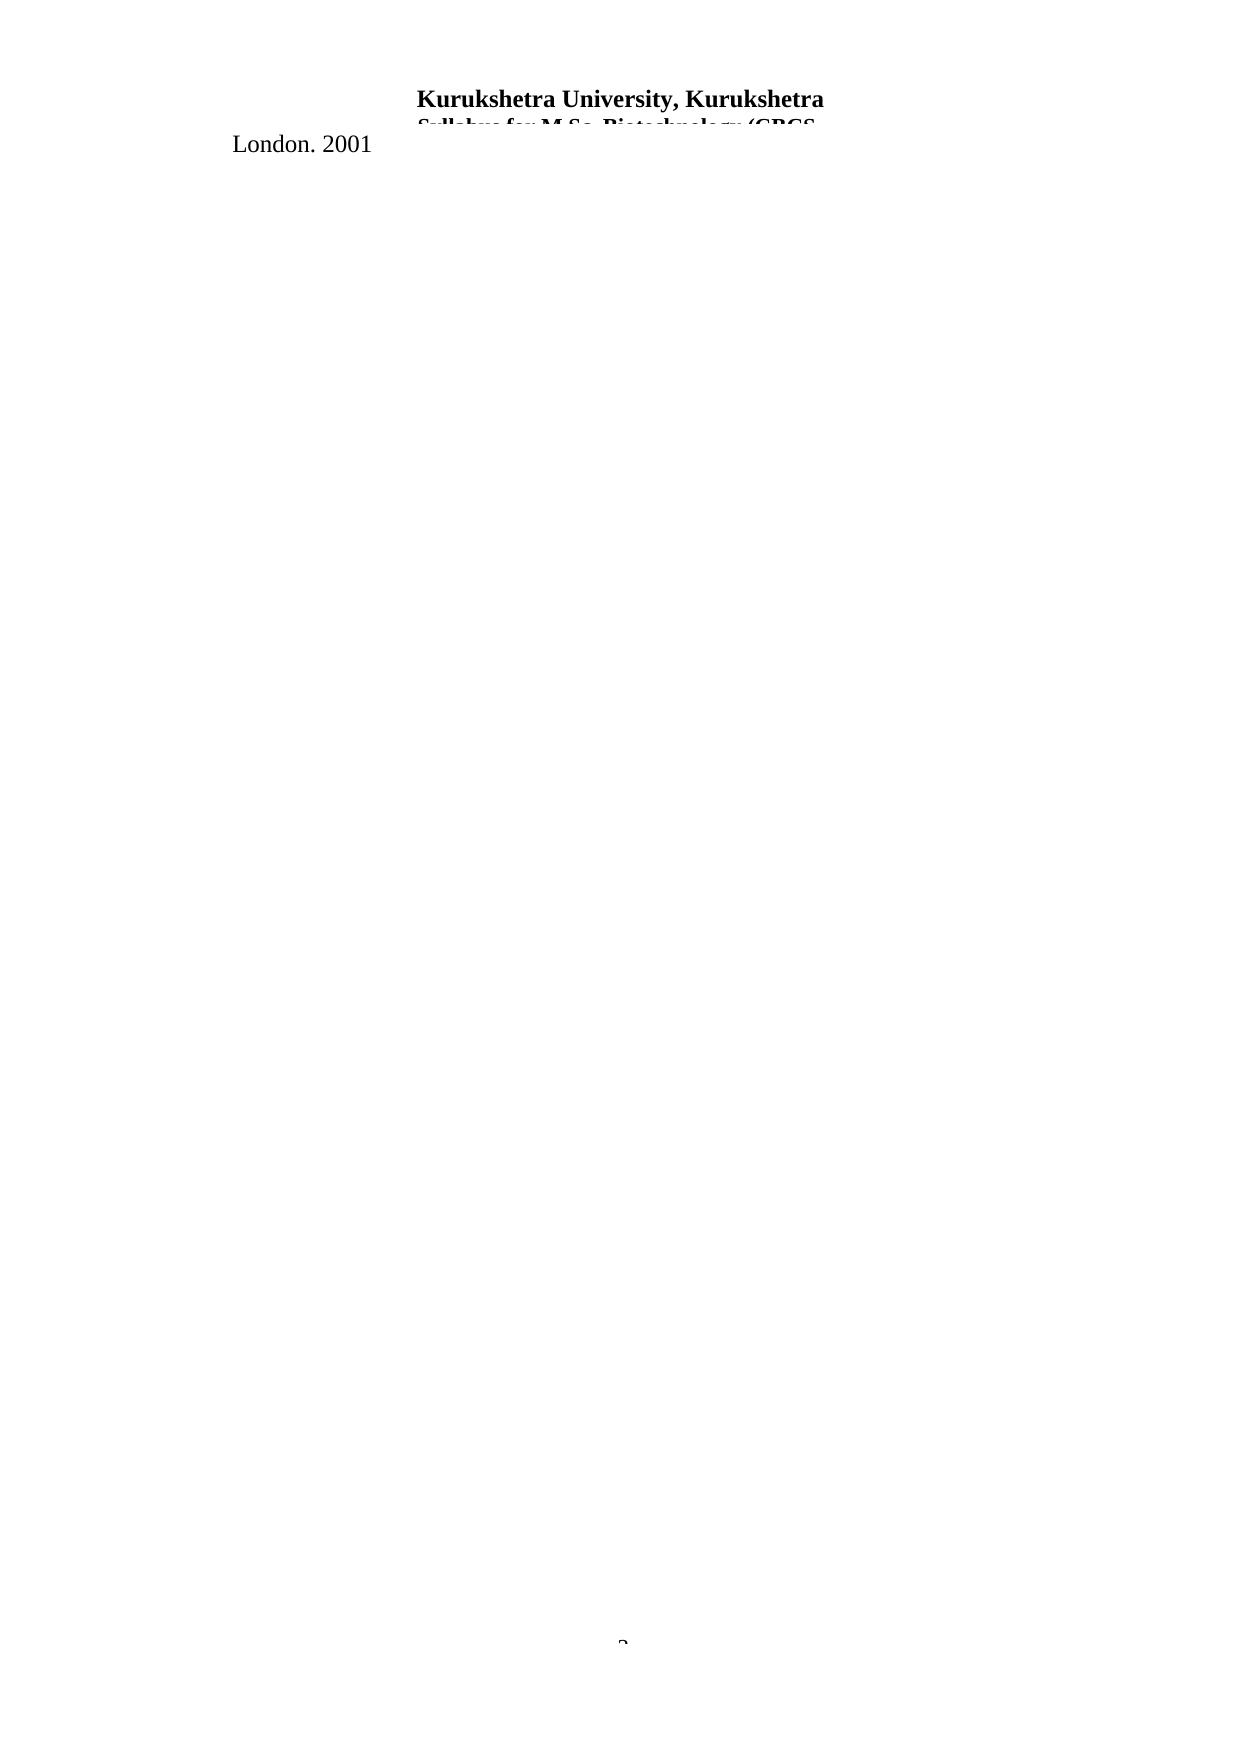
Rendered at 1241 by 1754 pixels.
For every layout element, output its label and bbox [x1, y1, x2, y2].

list [194, 129, 1091, 158]
